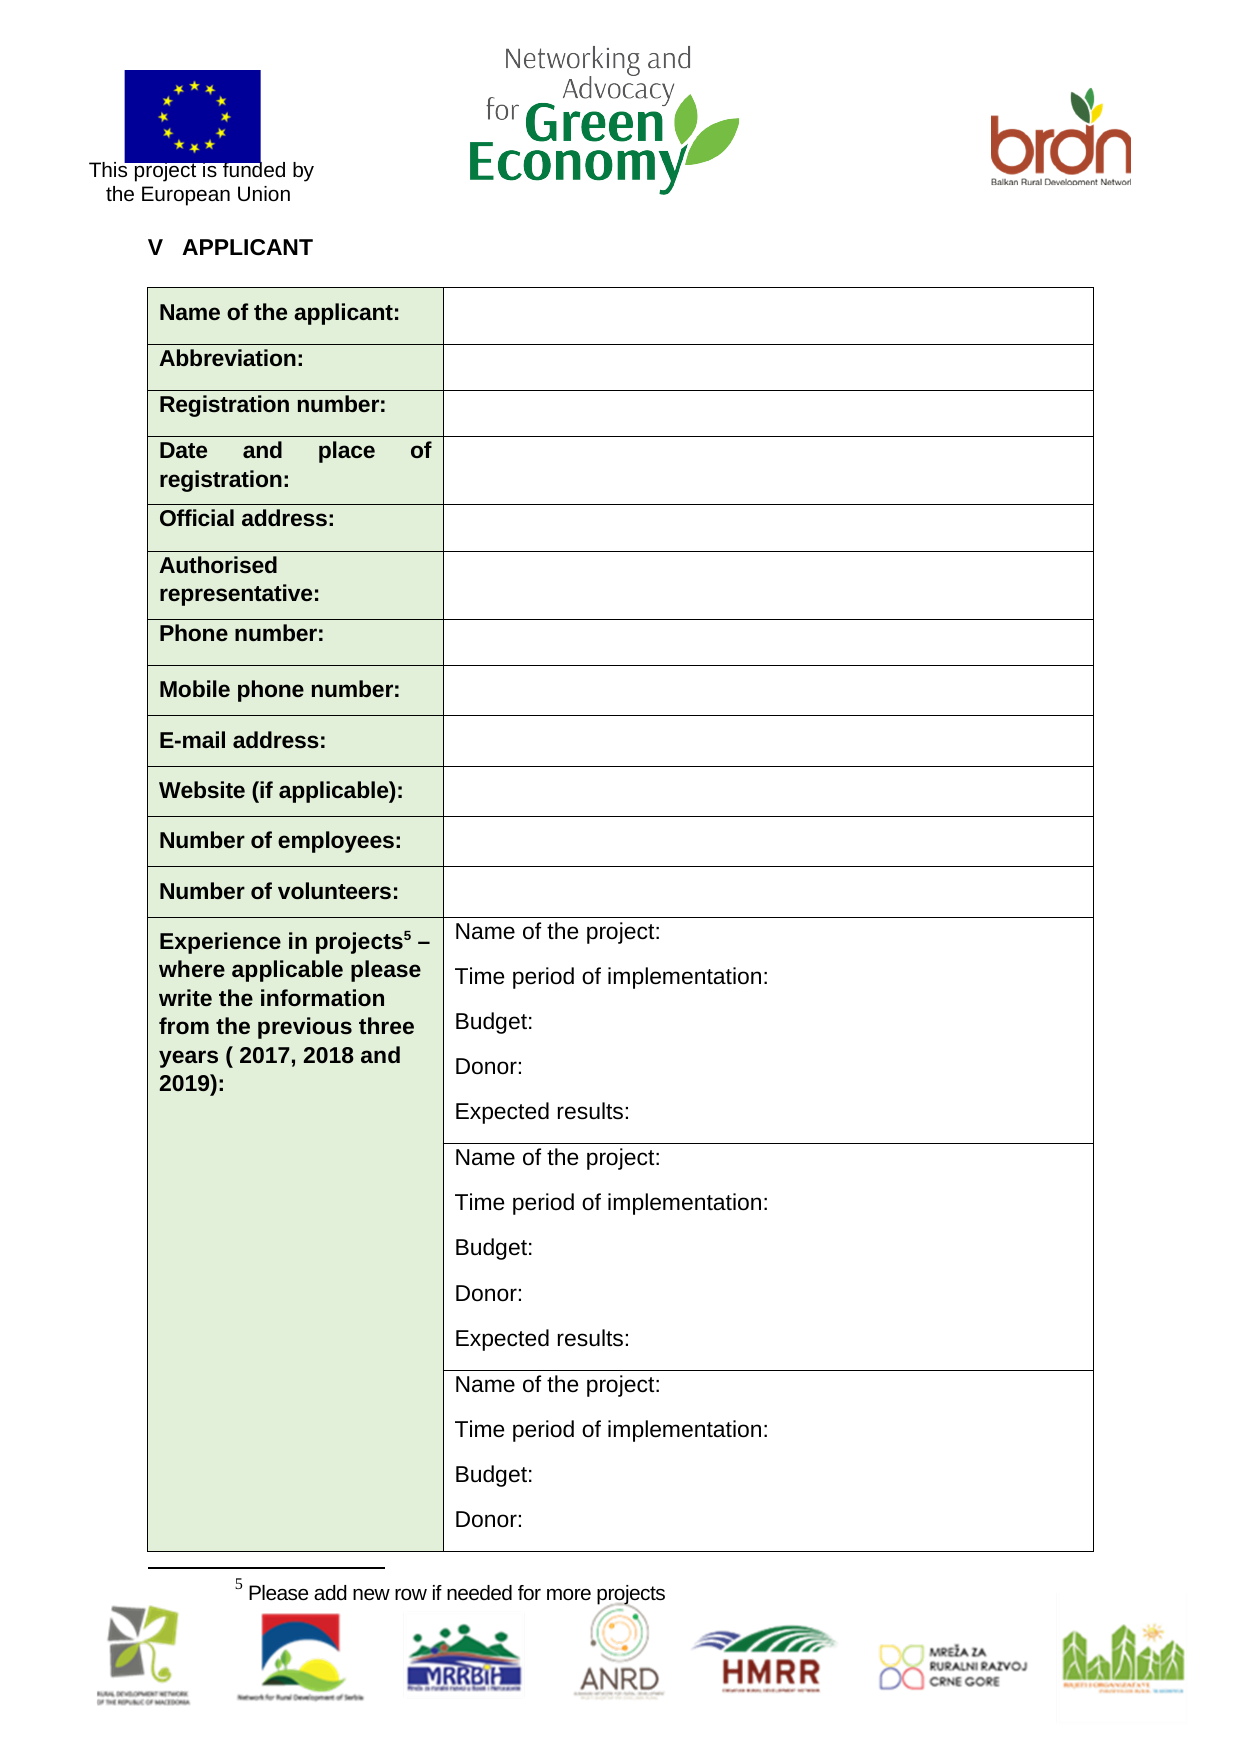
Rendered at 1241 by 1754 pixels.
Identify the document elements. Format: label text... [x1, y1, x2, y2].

picture [990, 87, 1131, 185]
table_cell Official address: [148, 505, 443, 551]
picture [96, 1593, 1188, 1726]
table_cell [444, 666, 1093, 715]
table_cell [444, 437, 1093, 504]
table_cell [444, 391, 1093, 436]
table_cell [444, 345, 1093, 390]
table_cell Mobile phone number: [148, 666, 443, 715]
table_cell Number of volunteers: [148, 867, 443, 917]
text V APPLICANT [148, 234, 1093, 260]
table_cell [444, 767, 1093, 816]
table_cell [444, 716, 1093, 766]
table_header [444, 288, 1093, 344]
picture [123, 70, 261, 161]
table_cell Authorised representative: [148, 552, 443, 619]
table_cell Name of the project: Time period of implementation: Budget: Donor: Expected results: [444, 1371, 1093, 1551]
table_cell Website (if applicable): [148, 767, 443, 816]
table_cell Name of the project: Time period of implementation: Budget: Donor: Expected results: [444, 1144, 1093, 1370]
table_cell E-mail address: [148, 716, 443, 766]
table_cell Number of employees: [148, 817, 443, 866]
table_cell Date and place of registration: [148, 437, 443, 504]
table_cell Phone number: [148, 620, 443, 665]
table_cell [444, 817, 1093, 866]
picture [470, 44, 740, 195]
table_header Name of the applicant: [148, 288, 443, 344]
table_cell [444, 867, 1093, 917]
table_cell Abbreviation: [148, 345, 443, 390]
table_cell Experience in projects – where applicable please write the information from the previous three years ( 2017, 2018 and 2019): [148, 918, 443, 1551]
table_cell [444, 552, 1093, 619]
table_cell Registration number: [148, 391, 443, 436]
table_cell [444, 505, 1093, 551]
table_cell Name of the project: Time period of implementation: Budget: Donor: Expected results: [444, 918, 1093, 1143]
table_cell [444, 620, 1093, 665]
